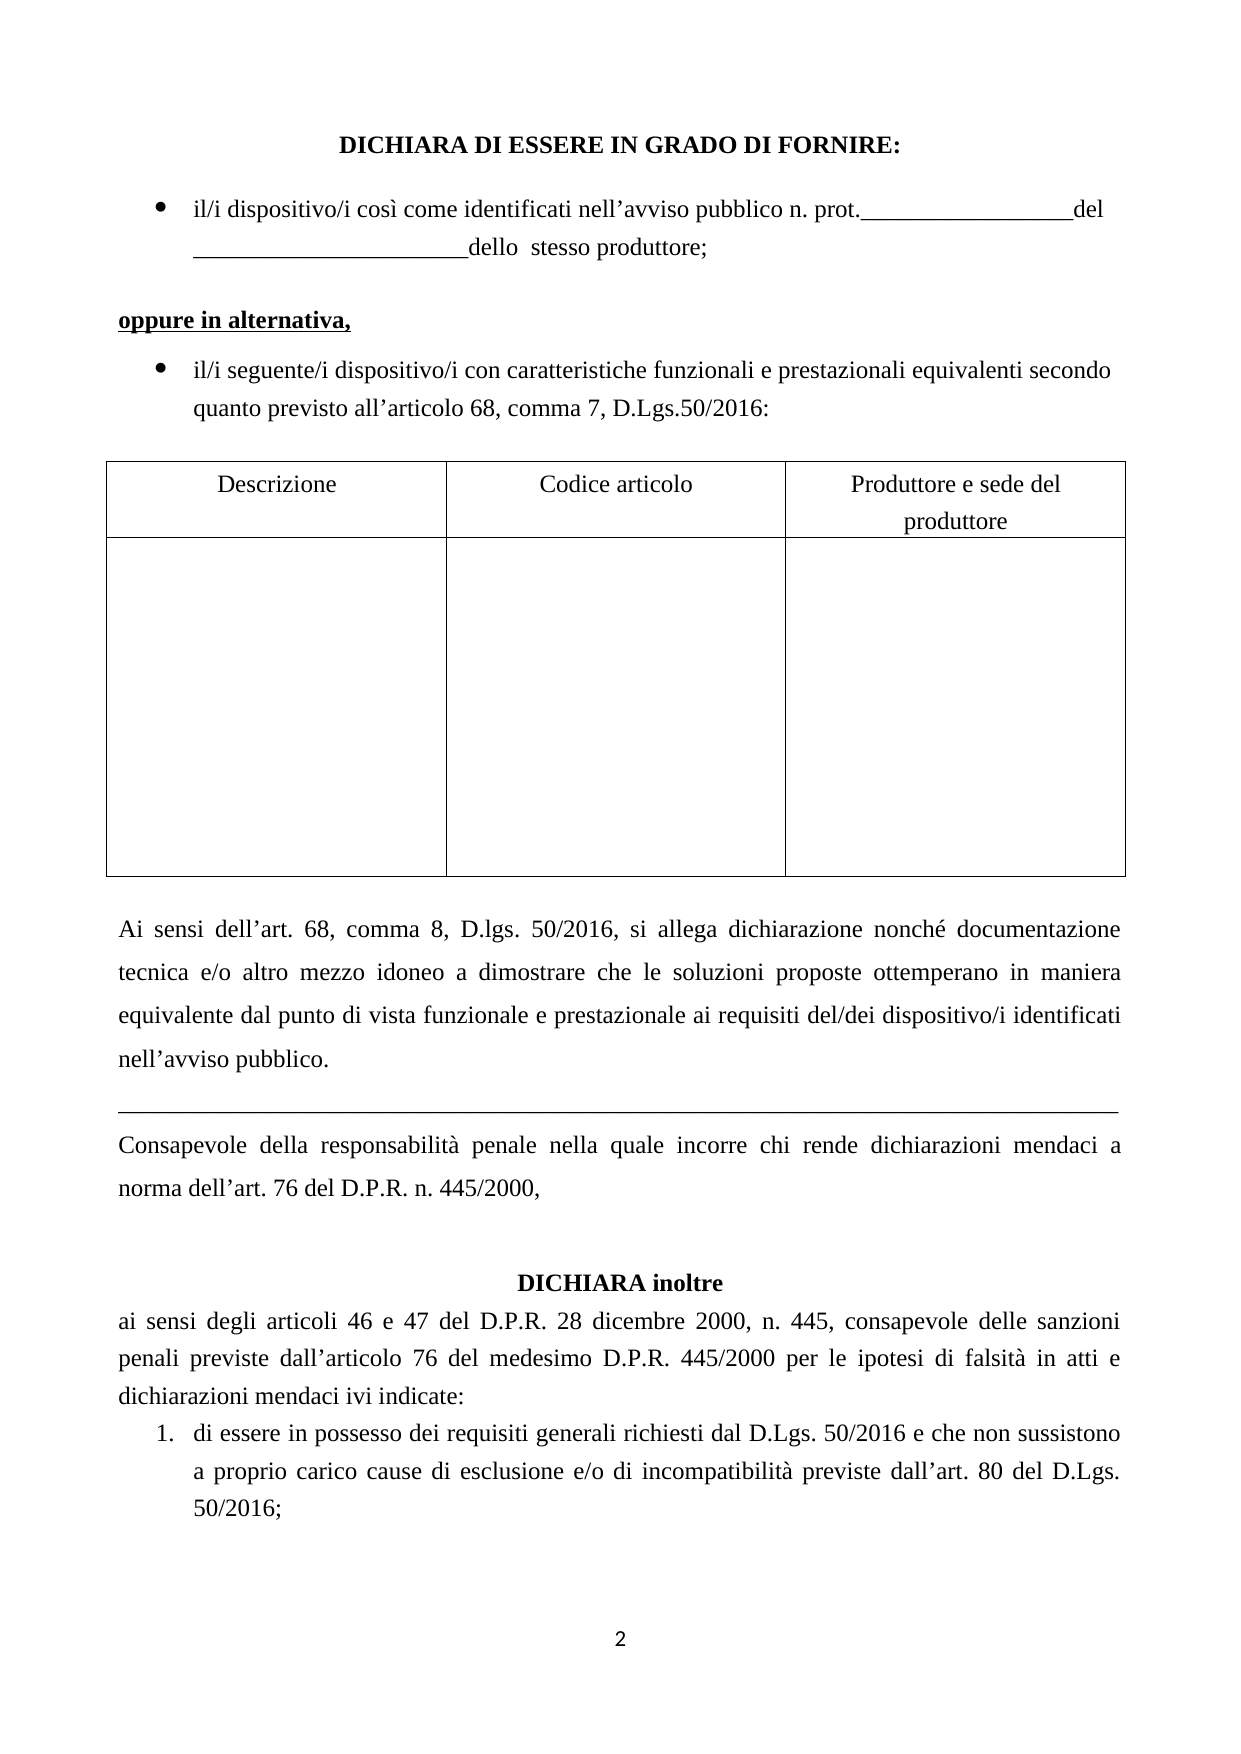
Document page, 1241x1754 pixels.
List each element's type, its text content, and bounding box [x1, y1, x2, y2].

table_header Produttore e sede del produttore [786, 462, 1125, 537]
list il/i seguente/i dispositivo/i con caratteristiche funzionali e prestazionali equivalenti secondo quanto previsto all’articolo 68, comma 7, D.Lgs.50/2016: [156, 349, 1122, 424]
table_cell [786, 538, 1125, 876]
text ________________________________________________________________________________ [118, 1087, 1122, 1116]
text DICHIARA inoltre [118, 1262, 1122, 1299]
text DICHIARA DI ESSERE IN GRADO DI FORNIRE: [118, 130, 1122, 159]
text ai sensi degli articoli 46 e 47 del D.P.R. 28 dicembre 2000, n. 445, consapevole delle sanzioni penali previste dall’articolo 76 del medesimo D.P.R. 445/2000 per le ipotesi di falsità in atti e dichiarazioni mendaci ivi indicate: [118, 1299, 1122, 1412]
table_cell [447, 538, 785, 876]
text Ai sensi dell’art. 68, comma 8, D.lgs. 50/2016, si allega dichiarazione nonché documentazione tecnica e/o altro mezzo idoneo a dimostrare che le soluzioni proposte ottemperano in maniera equivalente dal punto di vista funzionale e prestazionale ai requisiti del/dei dispositivo/i identificati nell’avviso pubblico. [118, 914, 1122, 1072]
table_header Codice articolo [447, 462, 785, 537]
table_header Descrizione [107, 462, 446, 537]
list di essere in possesso dei requisiti generali richiesti dal D.Lgs. 50/2016 e che non sussistono a proprio carico cause di esclusione e/o di incompatibilità previste dall’art. 80 del D.Lgs. 50/2016; [156, 1412, 1122, 1524]
list il/i dispositivo/i così come identificati nell’avviso pubblico n. prot._________________del ______________________dello stesso produttore; [156, 187, 1122, 262]
text Consapevole della responsabilità penale nella quale incorre chi rende dichiarazioni mendaci a norma dell’art. 76 del D.P.R. n. 445/2000, [118, 1130, 1122, 1202]
text oppure in alternativa, [118, 306, 1122, 334]
table_cell [107, 538, 446, 876]
